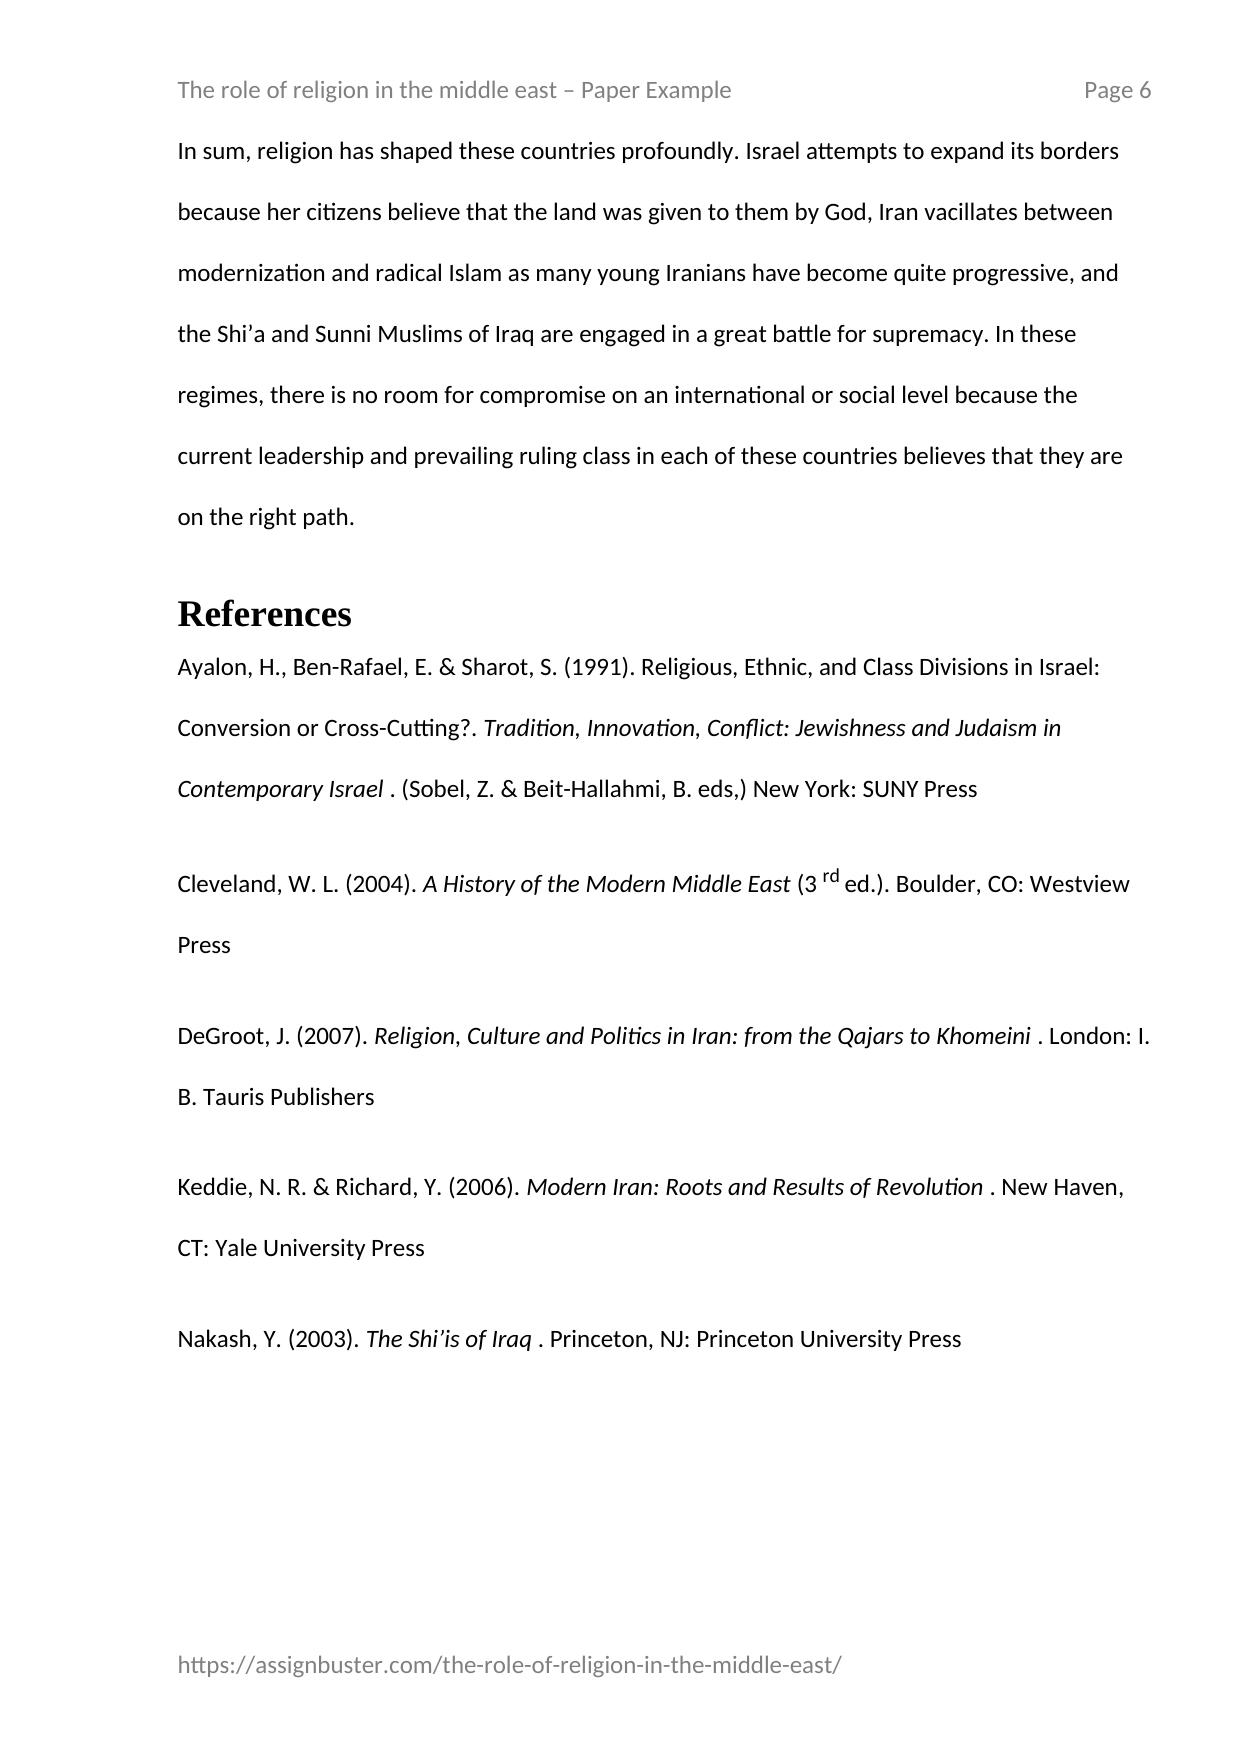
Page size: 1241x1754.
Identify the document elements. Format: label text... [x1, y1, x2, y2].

text Ayalon, H., Ben-Rafael, E. & Sharot, S. (1991). Religious, Ethnic, and Class Divisions in Israel: Conversion or Cross-Cutting?. Tradition, Innovation, Conflict: Jewishness and Judaism in Contemporary Israel . (Sobel, Z. & Beit-Hallahmi, B. eds,) New York: SUNY Press [177, 651, 1152, 803]
text In sum, religion has shaped these countries profoundly. Israel attempts to expand its borders because her citizens believe that the land was given to them by God, Iran vacillates between modernization and radical Islam as many young Iranians have become quite progressive, and the Shi’a and Sunni Muslims of Iraq are engaged in a great battle for supremacy. In these regimes, there is no room for compromise on an international or social level because the current leadership and prevailing ruling class in each of these countries believes that they are on the right path. [177, 135, 1152, 532]
text DeGroot, J. (2007). Religion, Culture and Politics in Iran: from the Qajars to Khomeini . London: I. B. Tauris Publishers [177, 1020, 1152, 1111]
text Cleveland, W. L. (2004). A History of the Modern Middle East (3 rd ed.). Boulder, CO: Westview Press [177, 863, 1152, 960]
text Keddie, N. R. & Richard, Y. (2006). Modern Iran: Roots and Results of Revolution . New Haven, CT: Yale University Press [177, 1171, 1152, 1263]
subtitle References [177, 592, 1152, 635]
text Nakash, Y. (2003). The Shi’is of Iraq . Princeton, NJ: Princeton University Press [177, 1323, 1152, 1353]
